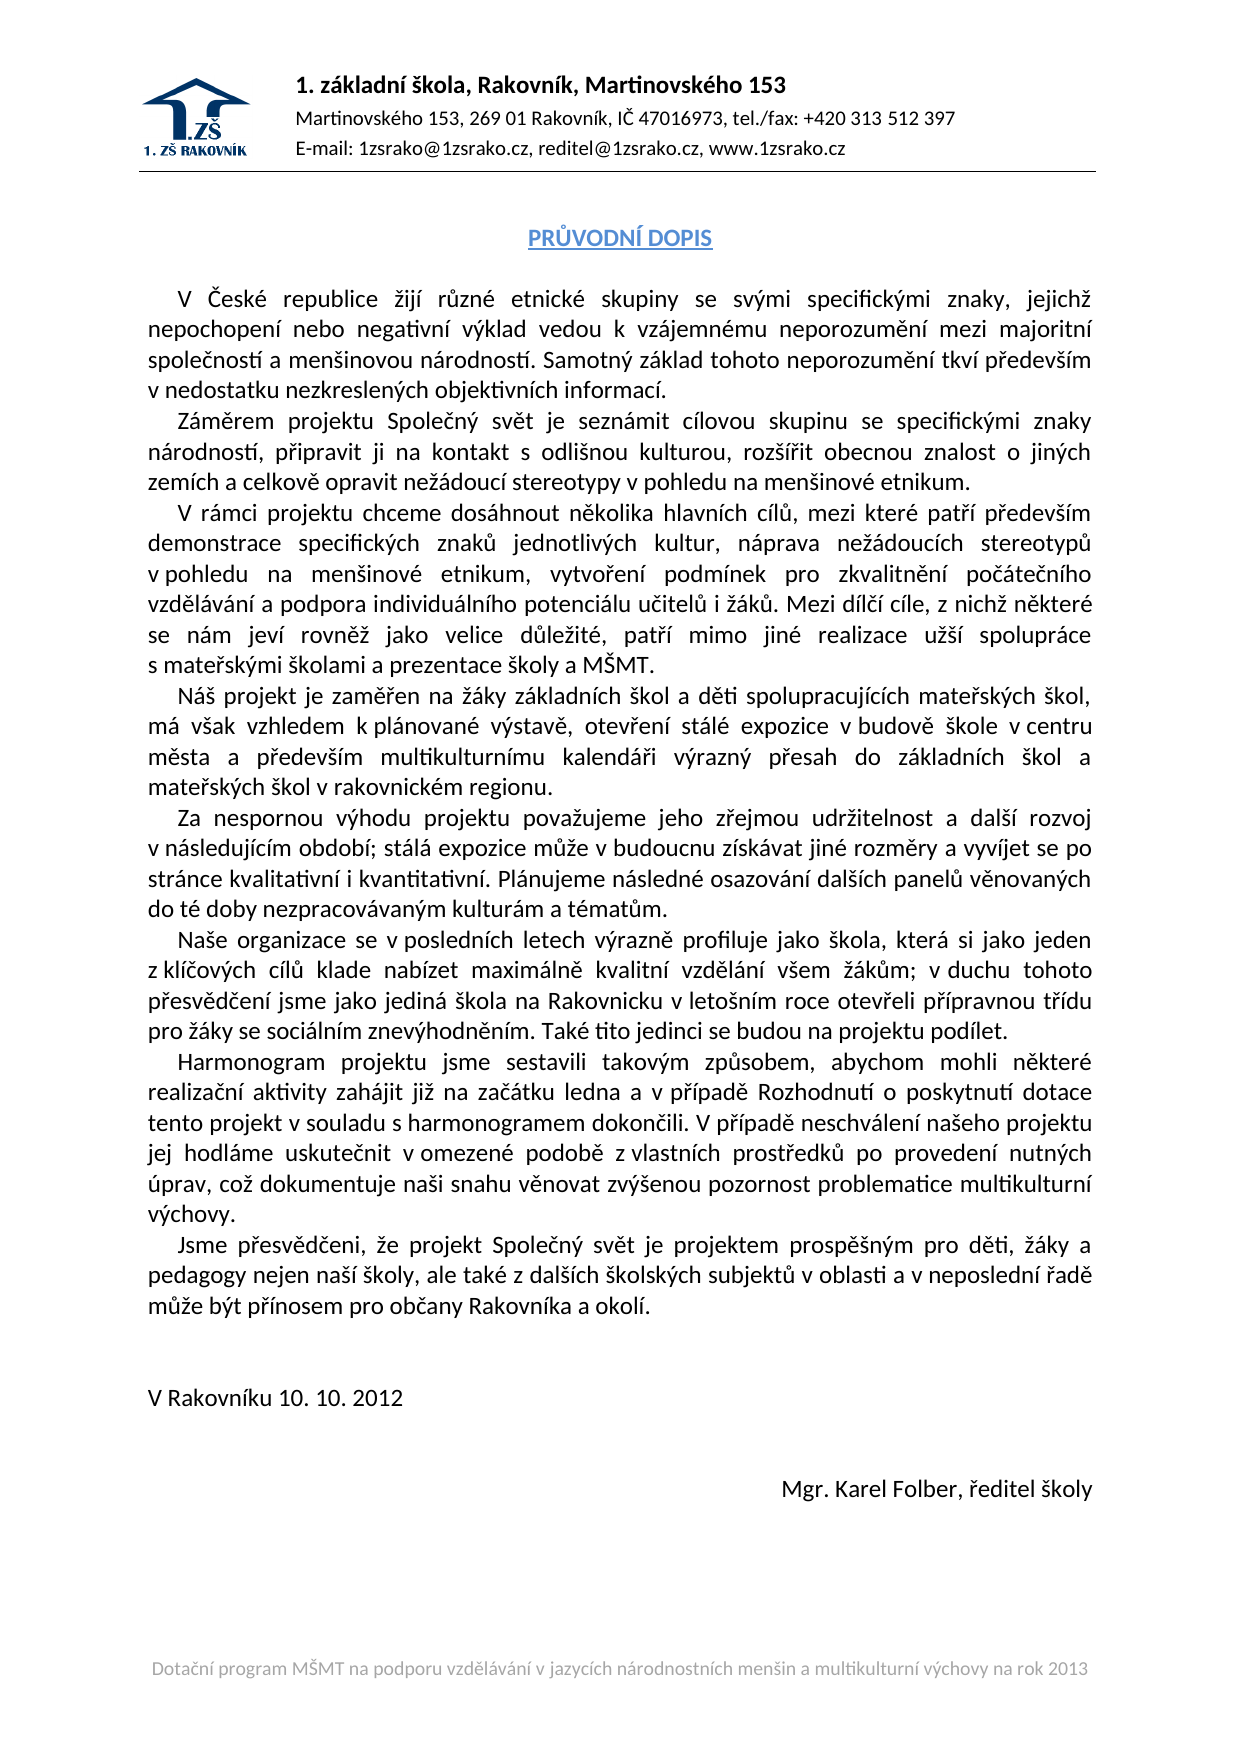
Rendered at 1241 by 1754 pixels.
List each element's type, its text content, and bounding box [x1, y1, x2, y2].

text Za nespornou výhodu projektu považujeme jeho zřejmou udržitelnost a další rozvoj v následujícím období; stálá expozice může v budoucnu získávat jiné rozměry a vyvíjet se po stránce kvalitativní i kvantitativní. Plánujeme následné osazování dalších panelů věnovaných do té doby nezpracovávaným kulturám a tématům. [148, 802, 1093, 924]
text V rámci projektu chceme dosáhnout několika hlavních cílů, mezi které patří především demonstrace specifických znaků jednotlivých kultur, náprava nežádoucích stereotypů v pohledu na menšinové etnikum, vytvoření podmínek pro zkvalitnění počátečního vzdělávání a podpora individuálního potenciálu učitelů i žáků. Mezi dílčí cíle, z nichž některé se nám jeví rovněž jako velice důležité, patří mimo jiné realizace užší spolupráce s mateřskými školami a prezentace školy a MŠMT. [148, 497, 1093, 680]
text Jsme přesvědčeni, že projekt Společný svět je projektem prospěšným pro děti, žáky a pedagogy nejen naší školy, ale také z dalších školských subjektů v oblasti a v neposlední řadě může být přínosem pro občany Rakovníka a okolí. [148, 1229, 1093, 1321]
text Záměrem projektu Společný svět je seznámit cílovou skupinu se specifickými znaky národností, připravit ji na kontakt s odlišnou kulturou, rozšířit obecnou znalost o jiných zemích a celkově opravit nežádoucí stereotypy v pohledu na menšinové etnikum. [148, 405, 1093, 497]
text Harmonogram projektu jsme sestavili takovým způsobem, abychom mohli některé realizační aktivity zahájit již na začátku ledna a v případě Rozhodnutí o poskytnutí dotace tento projekt v souladu s harmonogramem dokončili. V případě neschválení našeho projektu jej hodláme uskutečnit v omezené podobě z vlastních prostředků po provedení nutných úprav, což dokumentuje naši snahu věnovat zvýšenou pozornost problematice multikulturní výchovy. [148, 1046, 1093, 1229]
text Mgr. Karel Folber, ředitel školy [148, 1473, 1093, 1504]
text V České republice žijí různé etnické skupiny se svými specifickými znaky, jejichž nepochopení nebo negativní výklad vedou k vzájemnému neporozumění mezi majoritní společností a menšinovou národností. Samotný základ tohoto neporozumění tkví především v nedostatku nezkreslených objektivních informací. [148, 283, 1093, 405]
text Naše organizace se v posledních letech výrazně profiluje jako škola, která si jako jeden z klíčových cílů klade nabízet maximálně kvalitní vzdělání všem žákům; v duchu tohoto přesvědčení jsme jako jediná škola na Rakovnicku v letošním roce otevřeli přípravnou třídu pro žáky se sociálním znevýhodněním. Také tito jedinci se budou na projektu podílet. [148, 924, 1093, 1046]
picture [139, 75, 253, 159]
text V Rakovníku 10. 10. 2012 [148, 1382, 1093, 1412]
text Náš projekt je zaměřen na žáky základních škol a děti spolupracujících mateřských škol, má však vzhledem k plánované výstavě, otevření stálé expozice v budově škole v centru města a především multikulturnímu kalendáři výrazný přesah do základních škol a mateřských škol v rakovnickém regionu. [148, 680, 1093, 802]
text PRŮVODNÍ DOPIS [148, 222, 1093, 252]
